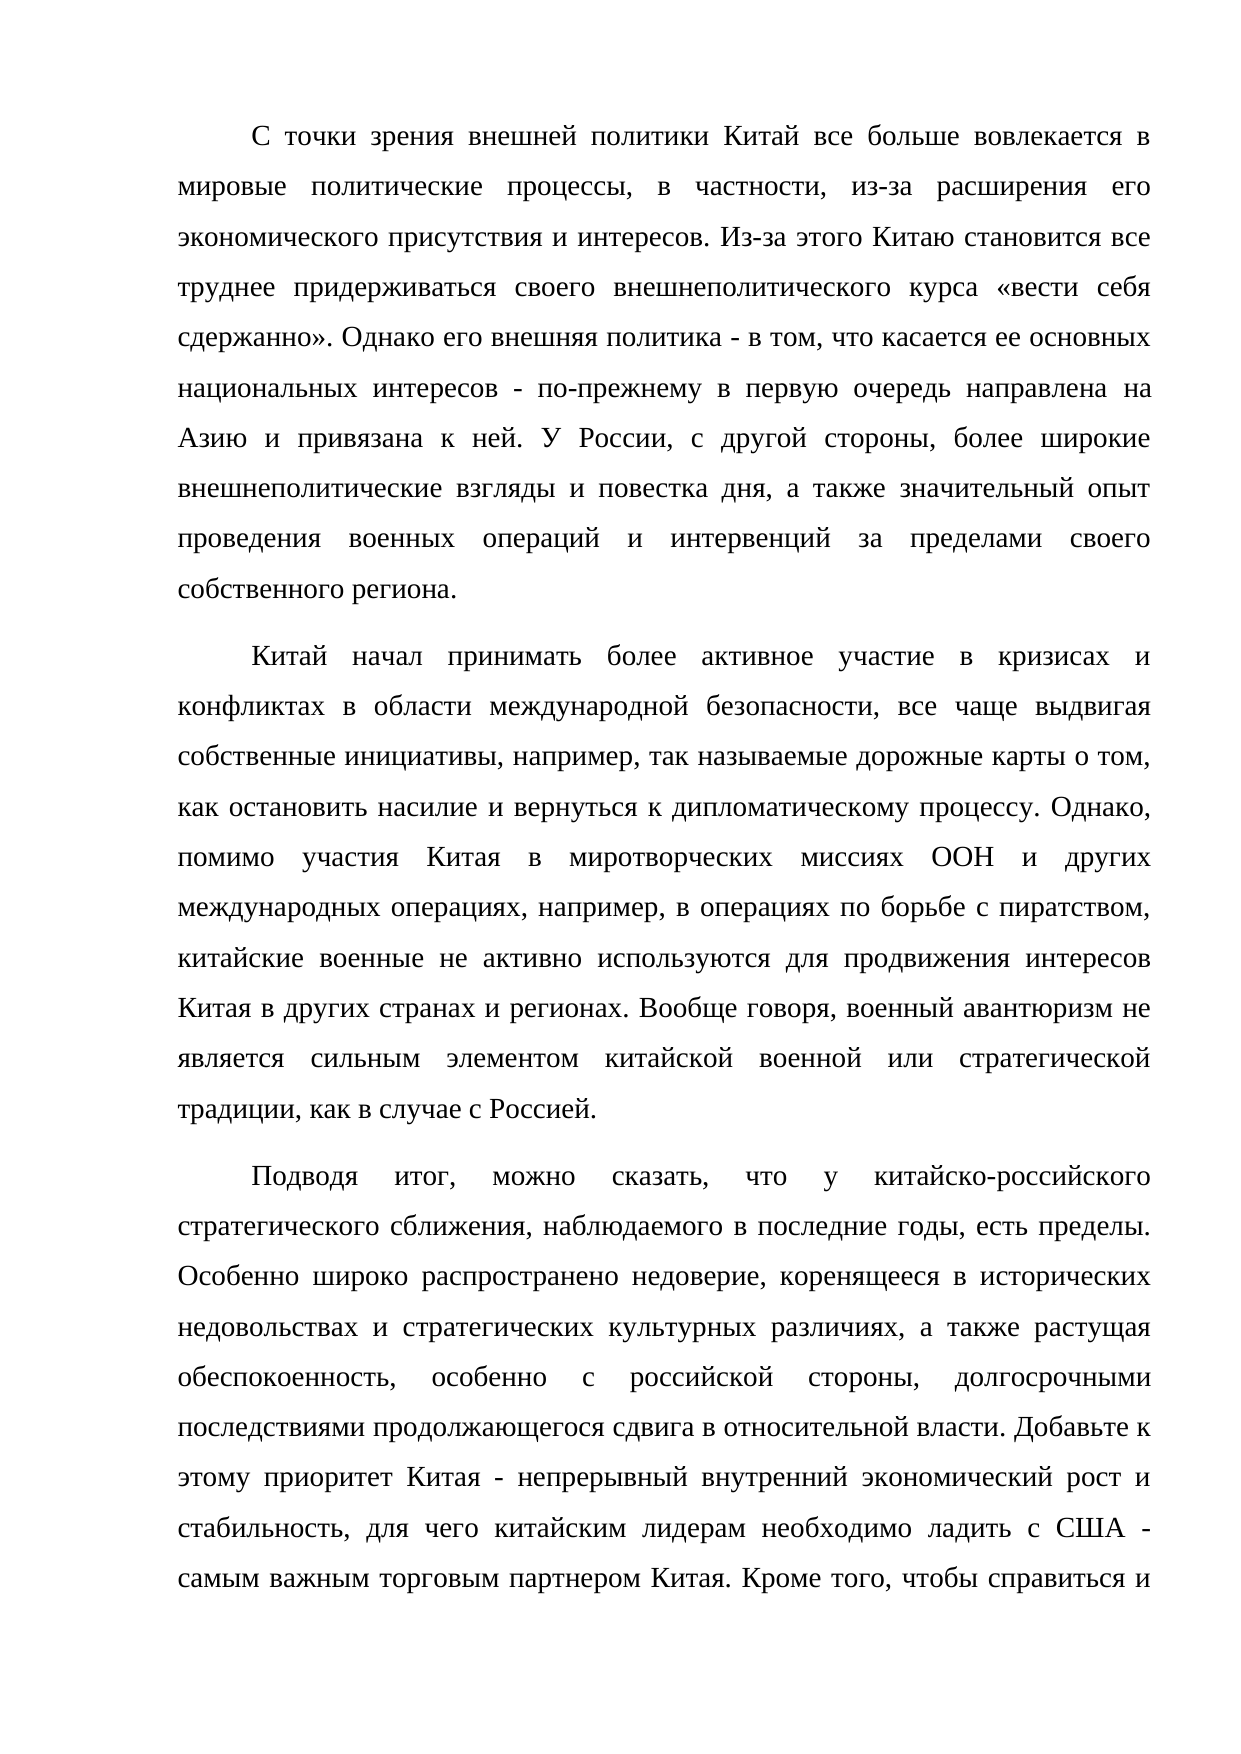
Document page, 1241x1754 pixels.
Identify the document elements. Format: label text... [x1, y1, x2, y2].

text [177, 1158, 1152, 1594]
text Китай начал принимать более активное участие в кризисах и конфликтах в области международной безопасности, все чаще выдвигая собственные инициативы, например, так называемые дорожные карты о том, как остановить насилие и вернуться к дипломатическому процессу. Однако, помимо участия Китая в миротворческих миссиях ООН и других международных операциях, например, в операциях по борьбе с пиратством, китайские военные не активно используются для продвижения интересов Китая в других странах и регионах. Вообще говоря, военный авантюризм не является сильным элементом китайской военной или стратегической традиции, как в случае с Россией. [177, 638, 1152, 1124]
text С точки зрения внешней политики Китай все больше вовлекается в мировые политические процессы, в частности, из-за расширения его экономического присутствия и интересов. Из-за этого Китаю становится все труднее придерживаться своего внешнеполитического курса «вести себя сдержанно». Однако его внешняя политика - в том, что касается ее основных национальных интересов - по-прежнему в первую очередь направлена ​​на Азию и привязана к ней. У России, с другой стороны, более широкие внешнеполитические взгляды и повестка дня, а также значительный опыт проведения военных операций и интервенций за пределами своего собственного региона. [177, 118, 1152, 604]
